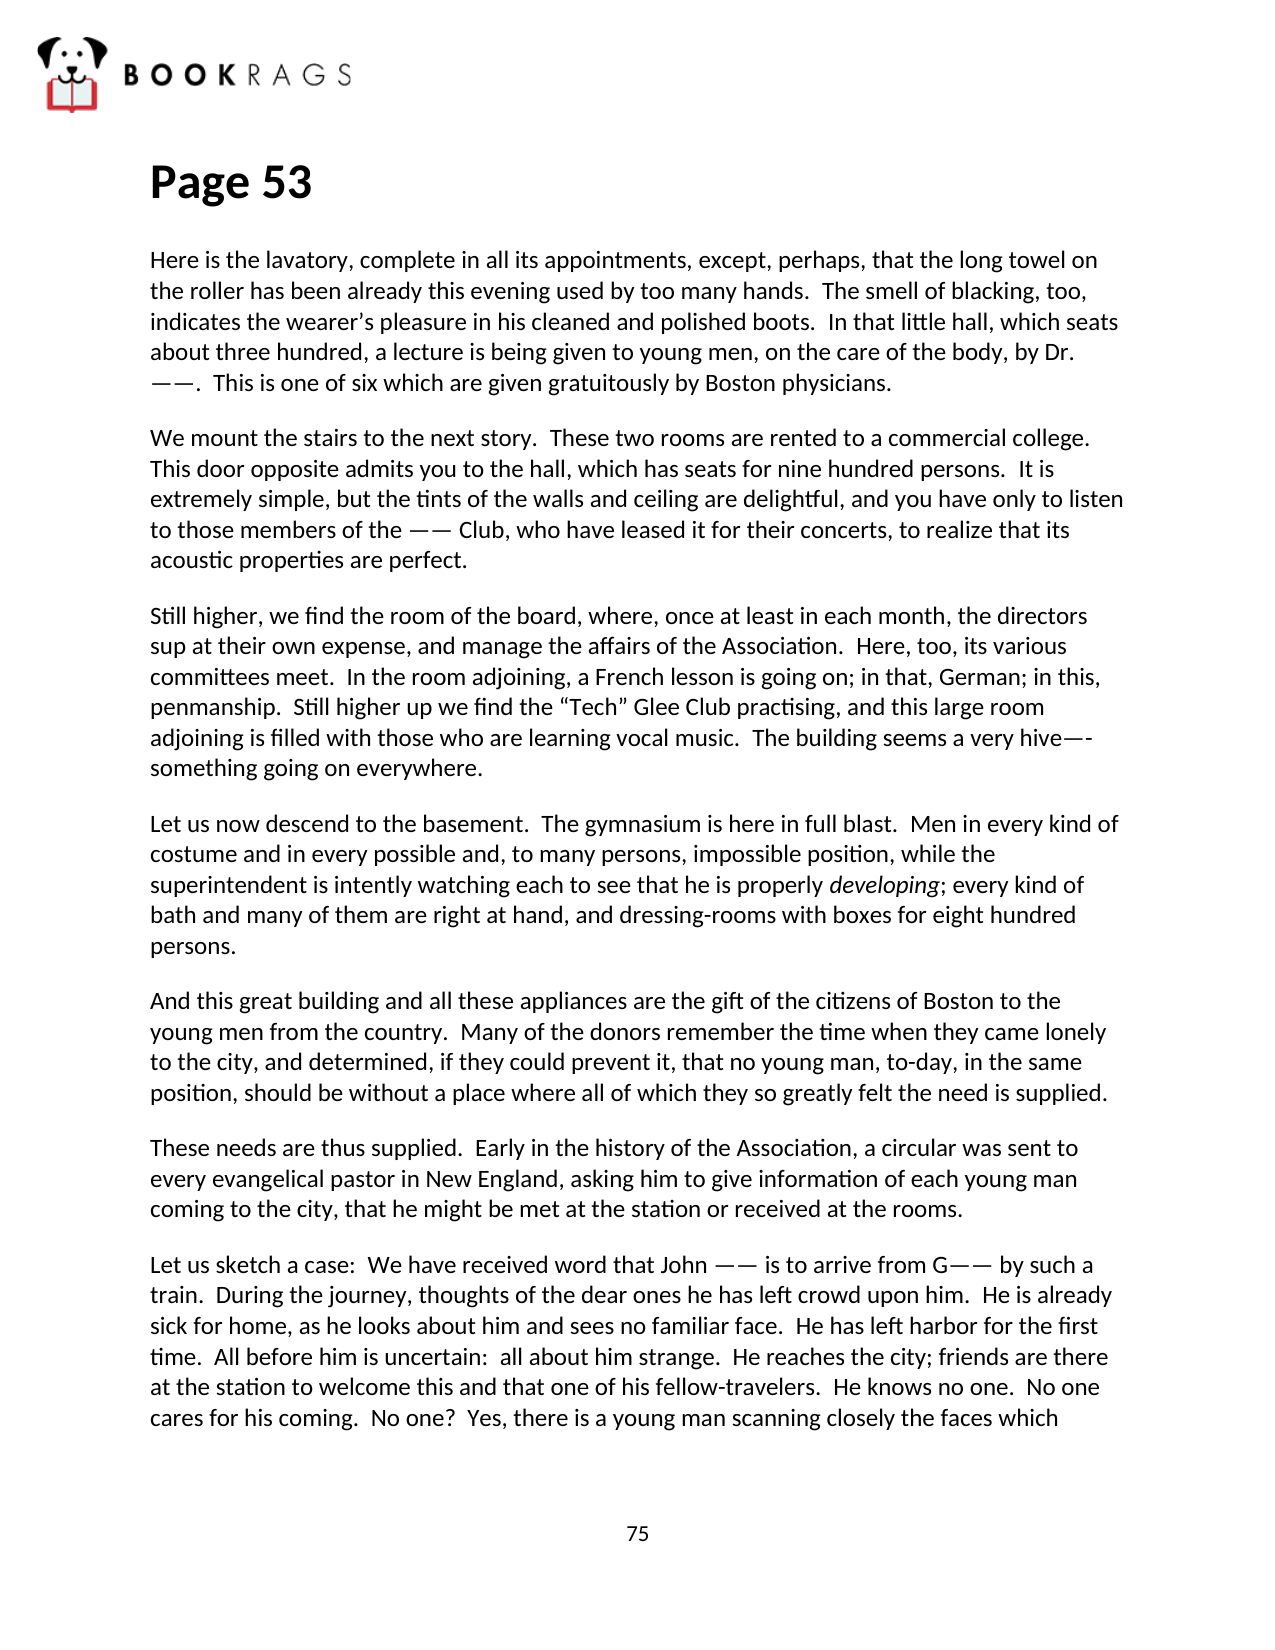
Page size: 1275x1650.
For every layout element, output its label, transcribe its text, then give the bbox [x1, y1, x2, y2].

text We mount the stairs to the next story. These two rooms are rented to a commercial college. This door opposite admits you to the hall, which has seats for nine hundred persons. It is extremely simple, but the tints of the walls and ceiling are delightful, and you have only to listen to those members of the ——­ Club, who have leased it for their concerts, to realize that its acoustic properties are perfect. [150, 422, 1125, 575]
text Still higher, we find the room of the board, where, once at least in each month, the directors sup at their own expense, and manage the affairs of the Association. Here, too, its various committees meet. In the room adjoining, a French lesson is going on; in that, German; in this, penmanship. Still higher up we find the “Tech” Glee Club practising, and this large room adjoining is filled with those who are learning vocal music. The building seems a very hive—­something going on everywhere. [150, 600, 1125, 783]
text Let us sketch a case: We have received word that John ——­ is to arrive from G——­ by such a train. During the journey, thoughts of the dear ones he has left crowd upon him. He is already sick for home, as he looks about him and sees no familiar face. He has left harbor for the first time. All before him is uncertain: all about him strange. He reaches the city; friends are there at the station to welcome this and that one of his fellow-travelers. He knows no one. No one cares for his coming. No one? Yes, there is a young man scanning closely the faces which [150, 1249, 1125, 1432]
text And this great building and all these appliances are the gift of the citizens of Boston to the young men from the country. Many of the donors remember the time when they came lonely to the city, and determined, if they could prevent it, that no young man, to-day, in the same position, should be without a place where all of which they so greatly felt the need is supplied. [150, 986, 1125, 1108]
text Page 53 [150, 150, 1125, 211]
picture [37, 37, 351, 113]
text Here is the lavatory, complete in all its appointments, except, perhaps, that the long towel on the roller has been already this evening used by too many hands. The smell of blacking, too, indicates the wearer’s pleasure in his cleaned and polished boots. In that little hall, which seats about three hundred, a lecture is being given to young men, on the care of the body, by Dr.——. This is one of six which are given gratuitously by Boston physicians. [150, 244, 1125, 397]
text These needs are thus supplied. Early in the history of the Association, a circular was sent to every evangelical pastor in New England, asking him to give information of each young man coming to the city, that he might be met at the station or received at the rooms. [150, 1133, 1125, 1224]
text Let us now descend to the basement. The gymnasium is here in full blast. Men in every kind of costume and in every possible and, to many persons, impossible position, while the superintendent is intently watching each to see that he is properly developing; every kind of bath and many of them are right at hand, and dressing-rooms with boxes for eight hundred persons. [150, 808, 1125, 961]
